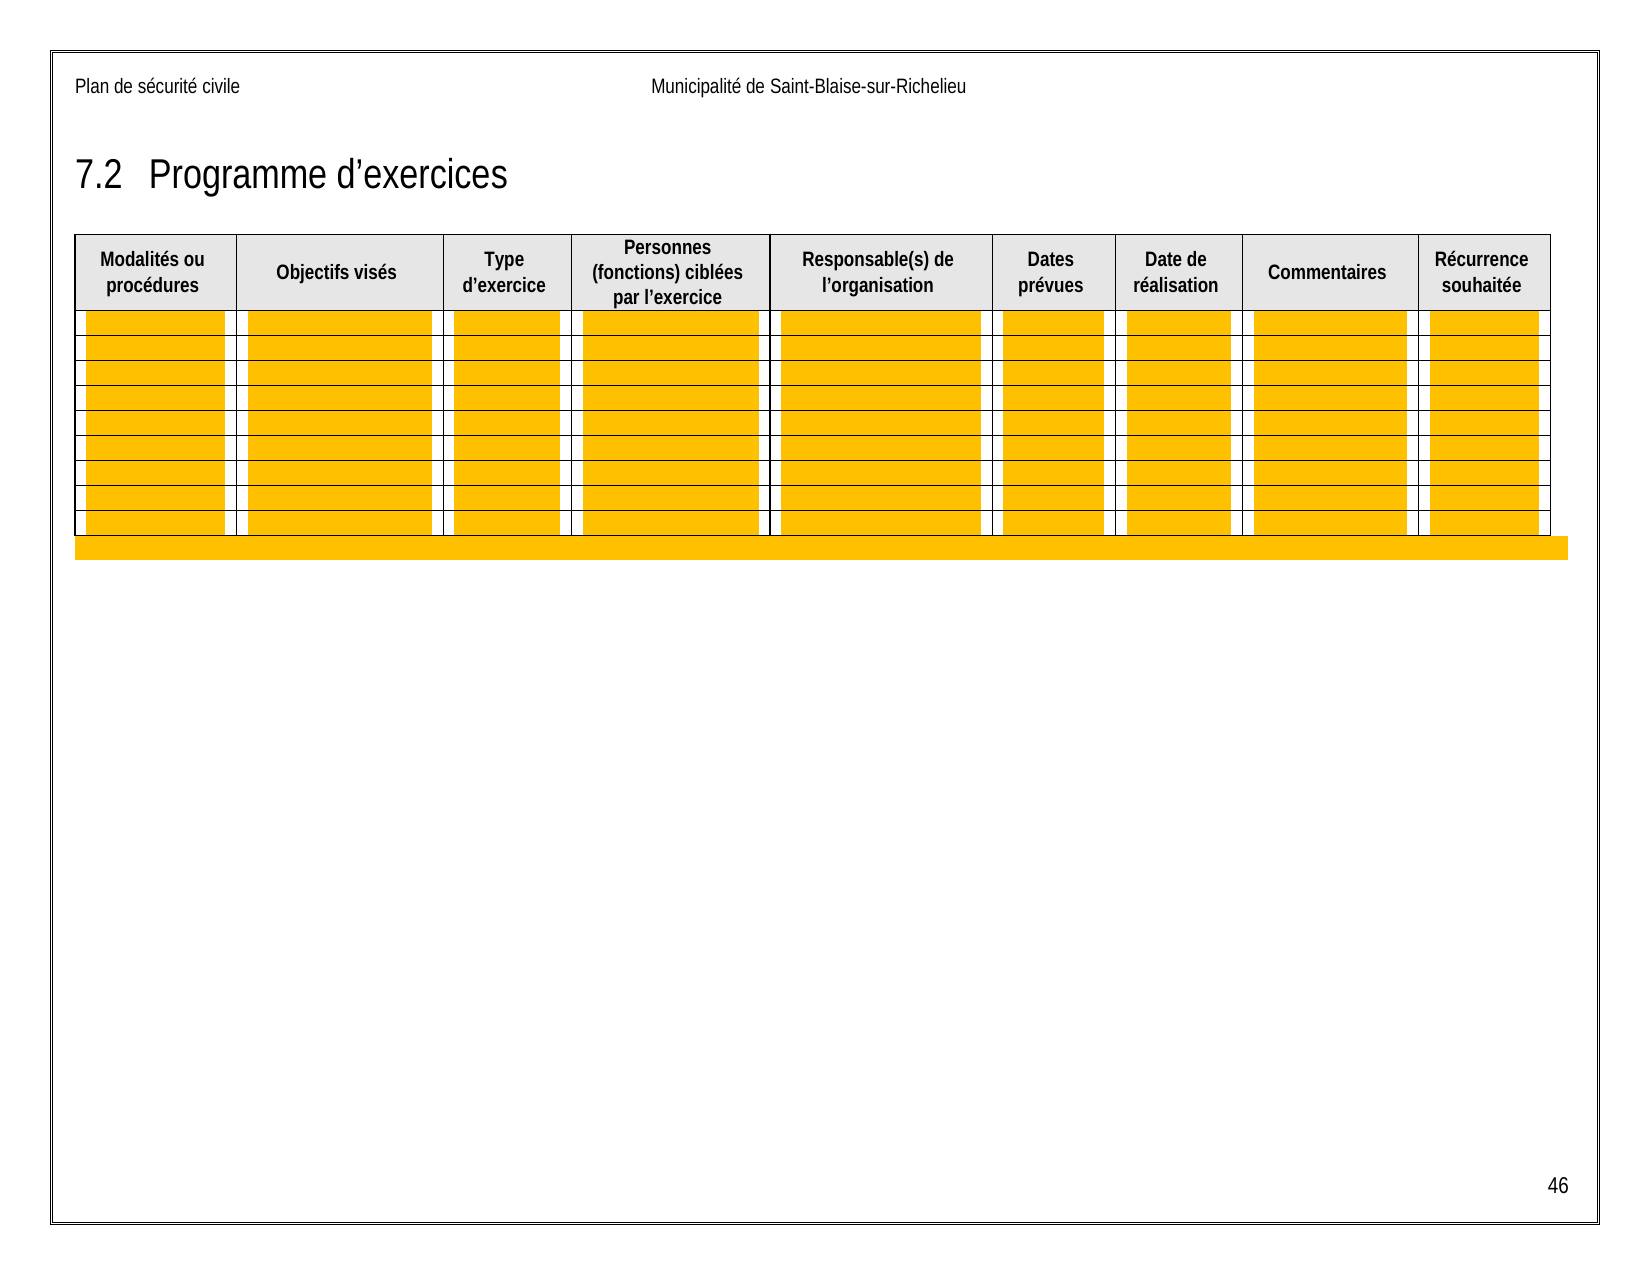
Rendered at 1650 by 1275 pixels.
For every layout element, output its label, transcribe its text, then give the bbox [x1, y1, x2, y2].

table_cell [771, 511, 781, 535]
table_cell [993, 336, 1003, 360]
table_cell [444, 336, 454, 360]
table_cell [981, 336, 992, 360]
table_cell [1104, 461, 1115, 485]
table_header Modalités ou procédures [76, 235, 236, 310]
table_cell [771, 336, 781, 360]
table_cell [225, 336, 236, 360]
table_cell [759, 411, 769, 435]
table_cell [759, 486, 769, 510]
table_cell [1407, 461, 1418, 485]
table_cell [76, 311, 86, 335]
table_cell [771, 486, 781, 510]
table_cell [432, 436, 443, 460]
table_cell [572, 461, 583, 485]
table_header Personnes (fonctions) ciblées par l’exercice [572, 235, 769, 310]
table_cell [444, 486, 454, 510]
table_cell [1419, 386, 1430, 410]
table_cell [981, 511, 992, 535]
table_cell [771, 461, 781, 485]
table_cell [76, 436, 86, 460]
table_cell [759, 436, 769, 460]
table_cell [560, 386, 571, 410]
table_header Dates prévues [993, 235, 1115, 310]
table_cell [1104, 311, 1115, 335]
table_cell [1243, 361, 1254, 385]
subtitle 7.2 Programme d’exercices [75, 149, 1568, 197]
table_cell [444, 436, 454, 460]
table_cell [1419, 411, 1430, 435]
table_cell [1104, 361, 1115, 385]
table_cell [237, 336, 248, 360]
table_cell [759, 311, 769, 335]
table_cell [1116, 311, 1127, 335]
table_cell [432, 486, 443, 510]
table_cell [572, 311, 583, 335]
table_cell [444, 386, 454, 410]
table_cell [759, 386, 769, 410]
table_cell [1407, 411, 1418, 435]
table_cell [771, 311, 781, 335]
table_cell [1419, 436, 1430, 460]
table_cell [76, 386, 86, 410]
table_cell [1231, 386, 1242, 410]
table_cell [993, 361, 1003, 385]
table_cell [225, 436, 236, 460]
table_cell [993, 311, 1003, 335]
table_cell [432, 336, 443, 360]
table_cell [1104, 411, 1115, 435]
table_cell [1243, 461, 1254, 485]
table_cell [759, 461, 769, 485]
table_cell [560, 486, 571, 510]
table_cell [1243, 511, 1254, 535]
table_header Type d’exercice [444, 235, 571, 310]
table_cell [1243, 436, 1254, 460]
table_cell [76, 336, 86, 360]
table_cell [76, 361, 86, 385]
table_cell [1539, 411, 1550, 435]
table_cell [237, 411, 248, 435]
table_cell [432, 386, 443, 410]
table_cell [1231, 436, 1242, 460]
table_cell [225, 486, 236, 510]
table_cell [1231, 511, 1242, 535]
table_cell [981, 311, 992, 335]
table_cell [1231, 411, 1242, 435]
table_cell [76, 486, 86, 510]
table_cell [981, 461, 992, 485]
table_cell [993, 486, 1003, 510]
table_cell [560, 361, 571, 385]
table_cell [76, 461, 86, 485]
table_cell [1104, 511, 1115, 535]
table_cell [1231, 336, 1242, 360]
table_cell [981, 361, 992, 385]
table_cell [560, 336, 571, 360]
table_cell [993, 386, 1003, 410]
table_cell [1116, 436, 1127, 460]
table_cell [1419, 336, 1430, 360]
table_cell [1243, 386, 1254, 410]
table_cell [1419, 311, 1430, 335]
table_cell [759, 511, 769, 535]
table_cell [237, 436, 248, 460]
table_cell [572, 361, 583, 385]
table_cell [1539, 386, 1550, 410]
table_cell [1419, 461, 1430, 485]
table_cell [1243, 486, 1254, 510]
table_cell [432, 461, 443, 485]
table_cell [444, 461, 454, 485]
table_cell [572, 411, 583, 435]
table_cell [1231, 361, 1242, 385]
table_cell [1419, 361, 1430, 385]
table_cell [1539, 311, 1550, 335]
table_cell [572, 511, 583, 535]
table_cell [993, 436, 1003, 460]
table_cell [1539, 336, 1550, 360]
table_cell [1407, 361, 1418, 385]
table_cell [771, 361, 781, 385]
table_cell [1539, 461, 1550, 485]
table_cell [1243, 411, 1254, 435]
table_cell [432, 511, 443, 535]
table_cell [1116, 336, 1127, 360]
table_cell [1407, 511, 1418, 535]
table_header Récurrence souhaitée [1419, 235, 1550, 310]
table_cell [1104, 486, 1115, 510]
table_cell [225, 461, 236, 485]
table_cell [1419, 511, 1430, 535]
table_cell [572, 386, 583, 410]
table_cell [993, 411, 1003, 435]
table_cell [1116, 461, 1127, 485]
table_cell [771, 436, 781, 460]
table_cell [560, 411, 571, 435]
table_cell [444, 411, 454, 435]
table_cell [1539, 511, 1550, 535]
table_cell [771, 386, 781, 410]
table_cell [1104, 336, 1115, 360]
table_cell [1539, 486, 1550, 510]
table_cell [993, 461, 1003, 485]
table_cell [76, 511, 86, 535]
table_cell [237, 311, 248, 335]
table_header Responsable(s) de l’organisation [771, 235, 992, 310]
table_cell [432, 361, 443, 385]
table_cell [1539, 361, 1550, 385]
table_cell [981, 486, 992, 510]
table_cell [237, 461, 248, 485]
table_cell [1407, 336, 1418, 360]
table_cell [225, 311, 236, 335]
table_header Objectifs visés [237, 235, 443, 310]
table_cell [1407, 311, 1418, 335]
table_cell [981, 411, 992, 435]
table_cell [981, 386, 992, 410]
table_cell [225, 511, 236, 535]
table_cell [759, 361, 769, 385]
table_cell [572, 486, 583, 510]
table_cell [1116, 386, 1127, 410]
table_cell [1231, 486, 1242, 510]
table_cell [225, 361, 236, 385]
table_cell [444, 361, 454, 385]
table_cell [1407, 386, 1418, 410]
table_cell [1104, 436, 1115, 460]
table_cell [1539, 436, 1550, 460]
table_cell [225, 386, 236, 410]
table_cell [1104, 386, 1115, 410]
table_cell [237, 486, 248, 510]
table_header Date de réalisation [1116, 235, 1242, 310]
table_cell [560, 461, 571, 485]
table_cell [572, 336, 583, 360]
table_cell [1116, 511, 1127, 535]
table_cell [572, 436, 583, 460]
table_cell [432, 311, 443, 335]
table_cell [759, 336, 769, 360]
table_cell [1116, 411, 1127, 435]
table_cell [1243, 336, 1254, 360]
table_cell [237, 361, 248, 385]
table_cell [1407, 486, 1418, 510]
table_cell [432, 411, 443, 435]
table_cell [225, 411, 236, 435]
table_cell [237, 511, 248, 535]
table_cell [1243, 311, 1254, 335]
table_header Commentaires [1243, 235, 1418, 310]
table_cell [560, 311, 571, 335]
table_cell [1116, 361, 1127, 385]
table_cell [444, 511, 454, 535]
table_cell [981, 436, 992, 460]
table_cell [993, 511, 1003, 535]
table_cell [560, 511, 571, 535]
table_cell [1231, 311, 1242, 335]
table_cell [1419, 486, 1430, 510]
table_cell [560, 436, 571, 460]
table_cell [76, 411, 86, 435]
table_cell [1231, 461, 1242, 485]
table_cell [237, 386, 248, 410]
table_cell [771, 411, 781, 435]
table_cell [444, 311, 454, 335]
table_cell [1407, 436, 1418, 460]
table_cell [1116, 486, 1127, 510]
